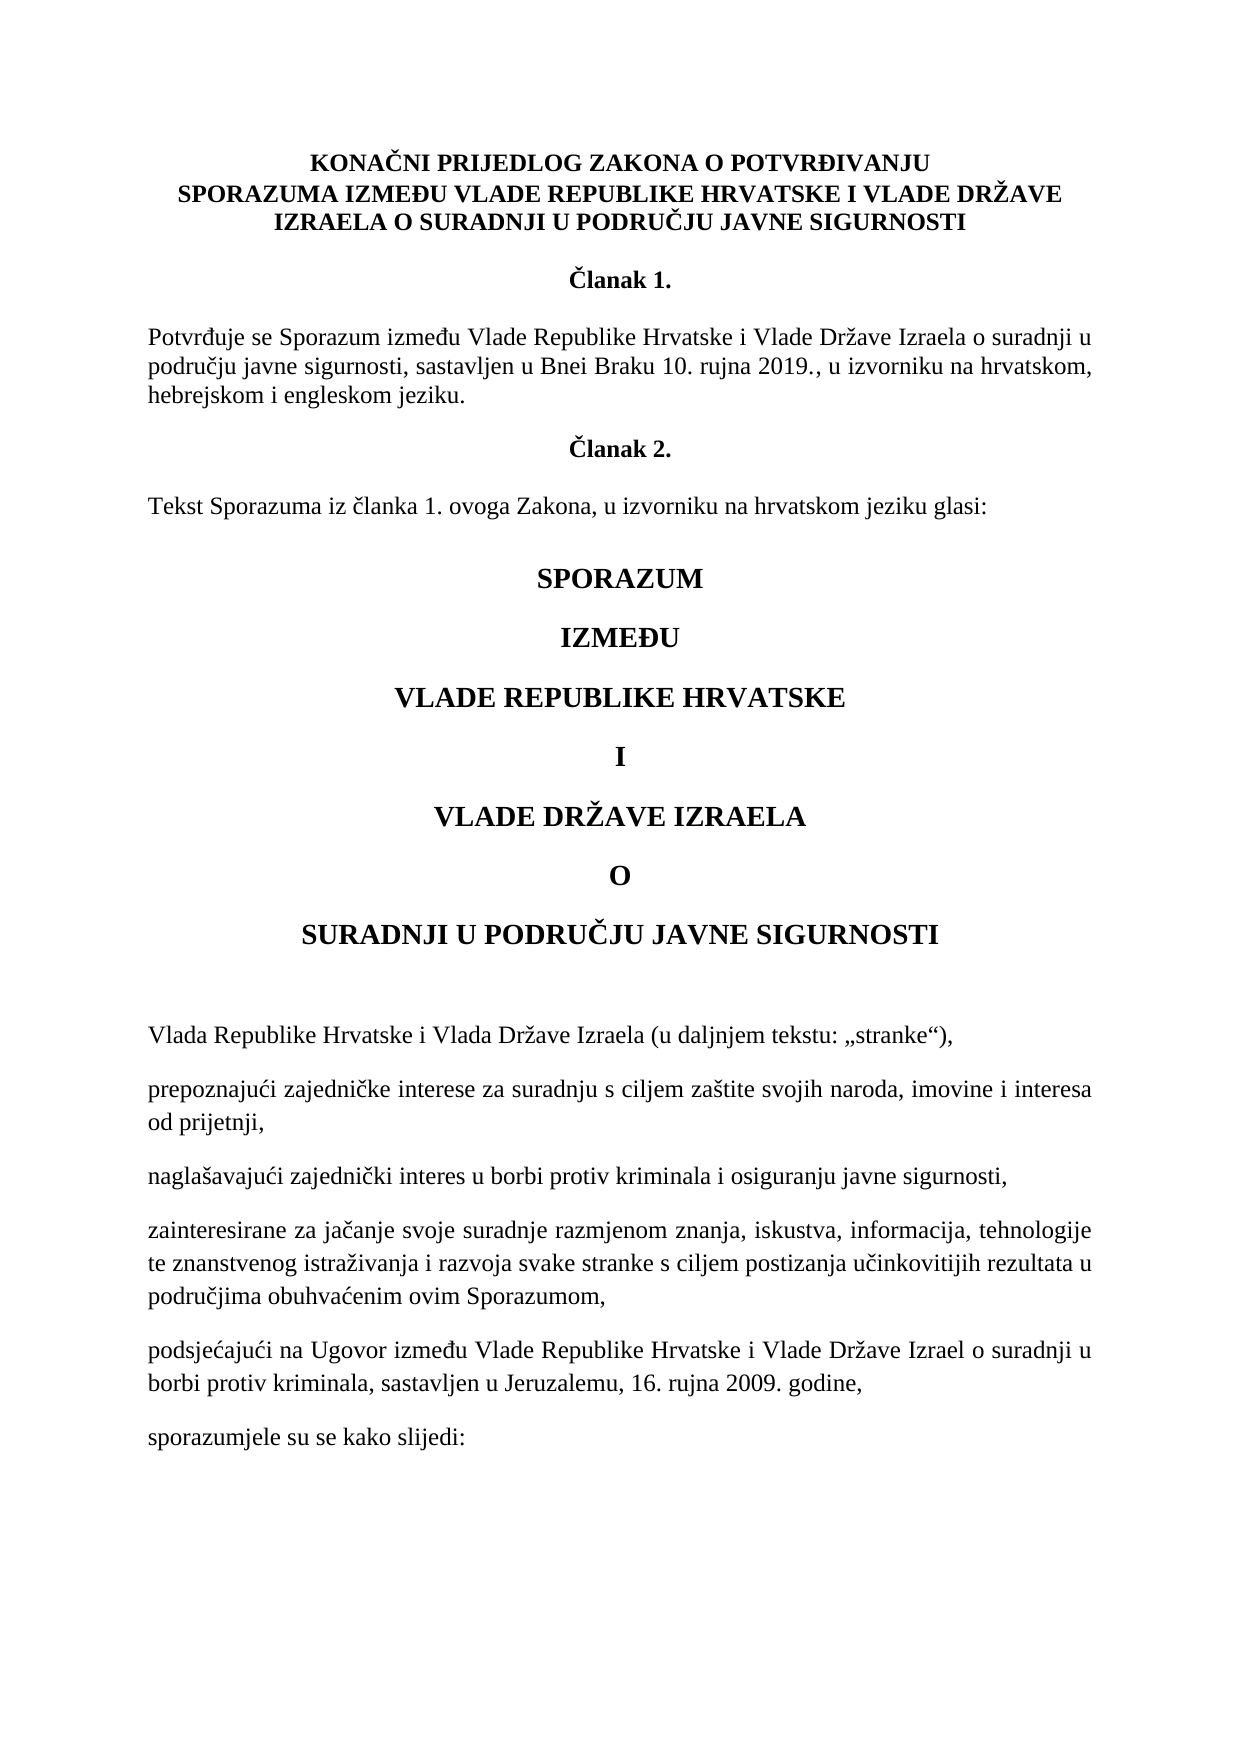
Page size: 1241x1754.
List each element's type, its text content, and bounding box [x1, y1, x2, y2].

text O [148, 858, 1093, 892]
text zainteresirane za jačanje svoje suradnje razmjenom znanja, iskustva, informacija, tehnologije te znanstvenog istraživanja i razvoja svake stranke s ciljem postizanja učinkovitijih rezultata u područjima obuhvaćenim ovim Sporazumom, [148, 1215, 1093, 1310]
text I [148, 739, 1093, 773]
text VLADE REPUBLIKE HRVATSKE [148, 680, 1093, 713]
text Članak 2. [148, 434, 1093, 462]
text SURADNJI U PODRUČJU JAVNE SIGURNOSTI [148, 917, 1093, 951]
text sporazumjele su se kako slijedi: [148, 1422, 1093, 1450]
text Članak 1. [148, 236, 1093, 294]
text Vlada Republike Hrvatske i Vlada Države Izraela (u daljnjem tekstu: „stranke“), [148, 1020, 1093, 1049]
text naglašavajući zajednički interes u borbi protiv kriminala i osiguranju javne sigurnosti, [148, 1161, 1093, 1190]
text podsjećajući na Ugovor između Vlade Republike Hrvatske i Vlade Države Izrael o suradnji u borbi protiv kriminala, sastavljen u Jeruzalemu, 16. rujna 2009. godine, [148, 1335, 1093, 1397]
text SPORAZUM [148, 561, 1093, 595]
text Potvrđuje se Sporazum između Vlade Republike Hrvatske i Vlade Države Izraela o suradnji u području javne sigurnosti, sastavljen u Bnei Braku 10. rujna 2019., u izvorniku na hrvatskom, hebrejskom i engleskom jeziku. [148, 294, 1093, 409]
text prepoznajući zajedničke interese za suradnju s ciljem zaštite svojih naroda, imovine i interesa od prijetnji, [148, 1074, 1093, 1136]
text VLADE DRŽAVE IZRAELA [148, 799, 1093, 832]
text KONAČNI PRIJEDLOG ZAKONA O POTVRĐIVANJU [148, 148, 1093, 176]
text SPORAZUMA IZMEĐU VLADE REPUBLIKE HRVATSKE I VLADE DRŽAVE IZRAELA O SURADNJI u području javne sigurnosti [148, 179, 1093, 236]
text IZMEĐU [148, 621, 1093, 654]
text Tekst Sporazuma iz članka 1. ovoga Zakona, u izvorniku na hrvatskom jeziku glasi: [148, 462, 1093, 520]
